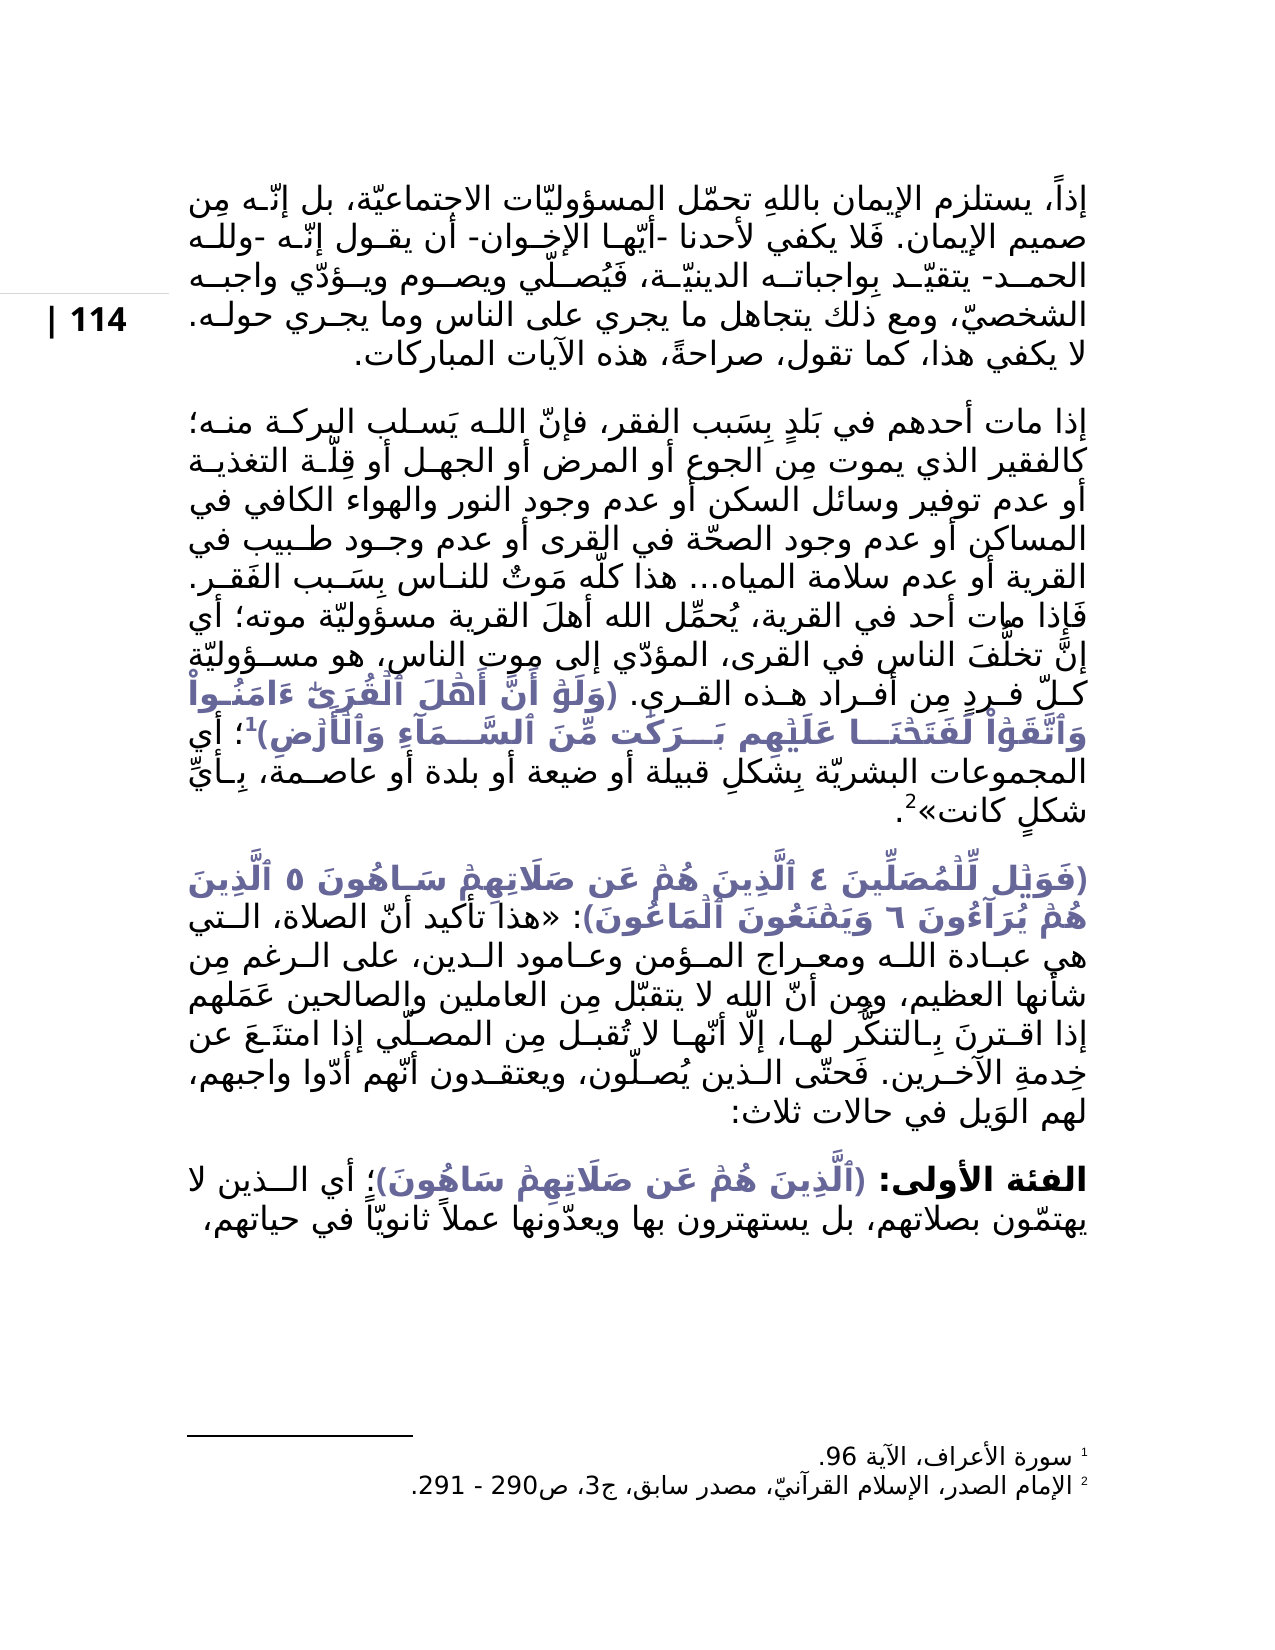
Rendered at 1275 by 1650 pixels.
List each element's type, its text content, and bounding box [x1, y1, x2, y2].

text إذاً، يستلزم الإيمان باللهِ تحمّل المسؤوليّات الاجتماعيّة، بل إنّه مِن صميم الإيمان. فَلا يكفي لأحدنا -أيّها الإخوان- أن يقول إنّه -ولله الحمد- يتقيّد بِواجباته الدينيّة، فَيُصلّي ويصوم ويؤدّي واجبه الشخصيّ، ومع ذلك يتجاهل ما يجري على الناس وما يجري حوله. لا يكفي هذا، كما تقول، صراحةً، هذه الآيات المباركات. [187, 179, 1087, 373]
text إذا مات أحدهم في بَلدٍ بِسَبب الفقر، فإنّ الله يَسلب البركة منه؛ كالفقير الذي يموت مِن الجوع أو المرض أو الجهل أو قِلّة التغذية أو عدم توفير وسائل السكن أو عدم وجود النور والهواء الكافي في المساكن أو عدم وجود الصحّة في القرى أو عدم وجود طبيب في القرية أو عدم سلامة المياه... هذا كلّه مَوتٌ للناس بِسَبب الفَقر. فَإذا مات أحد في القرية، يُحمِّل الله أهلَ القرية مسؤوليّة موته؛ أي إنَّ تخلُّفَ الناس في القرى، المؤدّي إلى موت الناس، هو مسؤوليّة كلّ فردٍ مِن أفراد هذه القرى. ﴿وَلَوۡ أَنَّ أَهۡلَ ٱلۡقُرَىٰٓ ءَامَنُواْ وَٱتَّقَوۡاْ لَفَتَحۡنَا عَلَيۡهِم بَرَكَٰت مِّنَ ٱلسَّمَآءِ وَٱلۡأَرۡضِ﴾؛ أي المجموعات البشريّة بِشكلِ قبيلة أو ضيعة أو بلدة أو عاصمة، بِأيِّ شكلٍ كانت». [187, 403, 1087, 830]
text الفئة الأولى: ﴿ٱلَّذِينَ هُمۡ عَن صَلَاتِهِمۡ سَاهُونَ﴾؛ أي الذين لا يهتمّون بصلاتهم، بل يستهترون بها ويعدّونها عملاً ثانويّاً في حياتهم، [187, 1160, 1087, 1238]
text ﴿فَوَيۡل لِّلۡمُصَلِّينَ ٤ ٱلَّذِينَ هُمۡ عَن صَلَاتِهِمۡ سَاهُونَ ٥ ٱلَّذِينَ هُمۡ يُرَآءُونَ ٦ وَيَمۡنَعُونَ ٱلۡمَاعُونَ﴾: «هذا تأكيد أنّ الصلاة، التي هي عبادة الله ومعراج المؤمن وعامود الدين، على الرغم مِن شأنها العظيم، ومِن أنّ الله لا يتقبّل مِن العاملين والصالحين عَمَلهم إذا اقترنَ بِالتنكُّر لها، إلّا أنّها لا تُقبل مِن المصلّي إذا امتنَعَ عن خِدمةِ الآخرين. فَحتّى الذين يُصلّون، ويعتقدون أنّهم أدّوا واجبهم، لهم الوَيل في حالات ثلاث: [187, 859, 1087, 1131]
